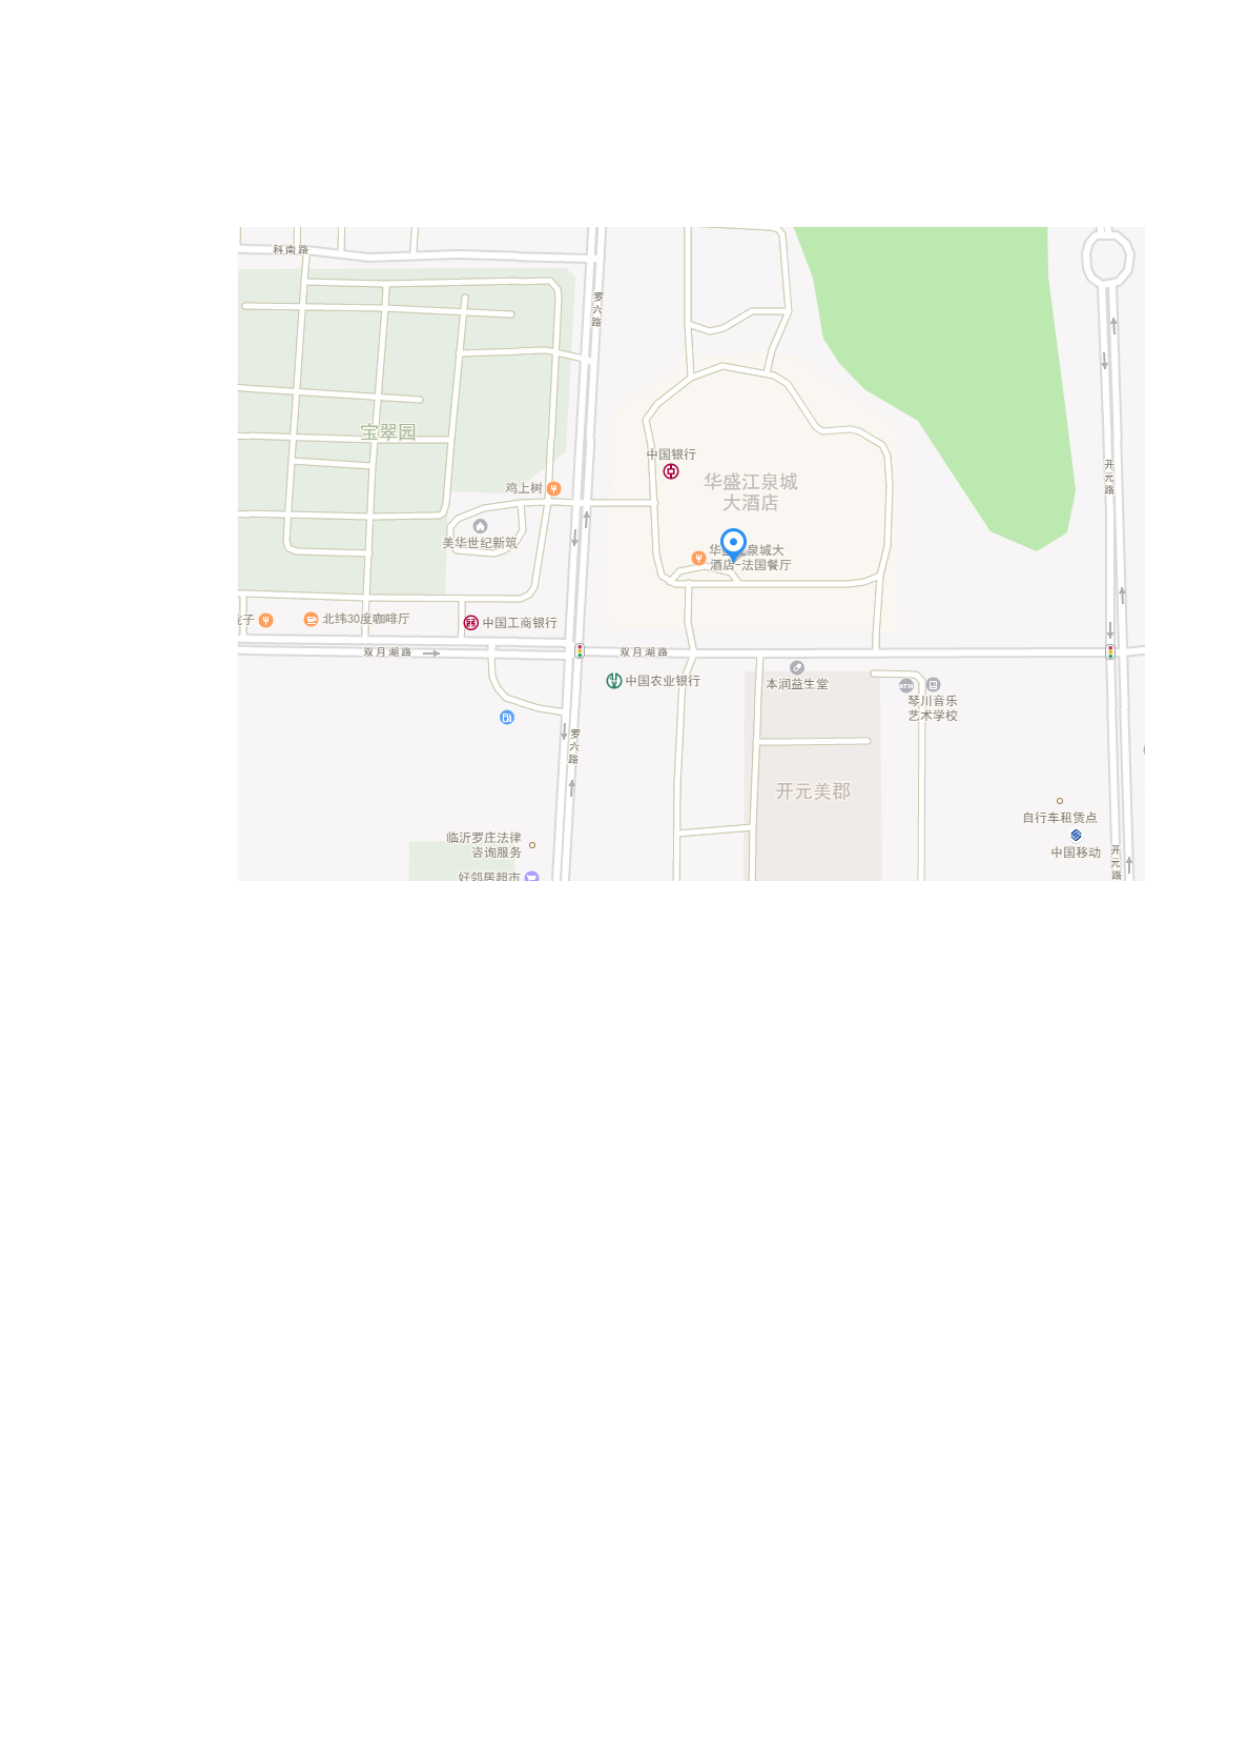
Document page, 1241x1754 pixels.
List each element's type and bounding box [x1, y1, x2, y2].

picture [237, 227, 1145, 881]
